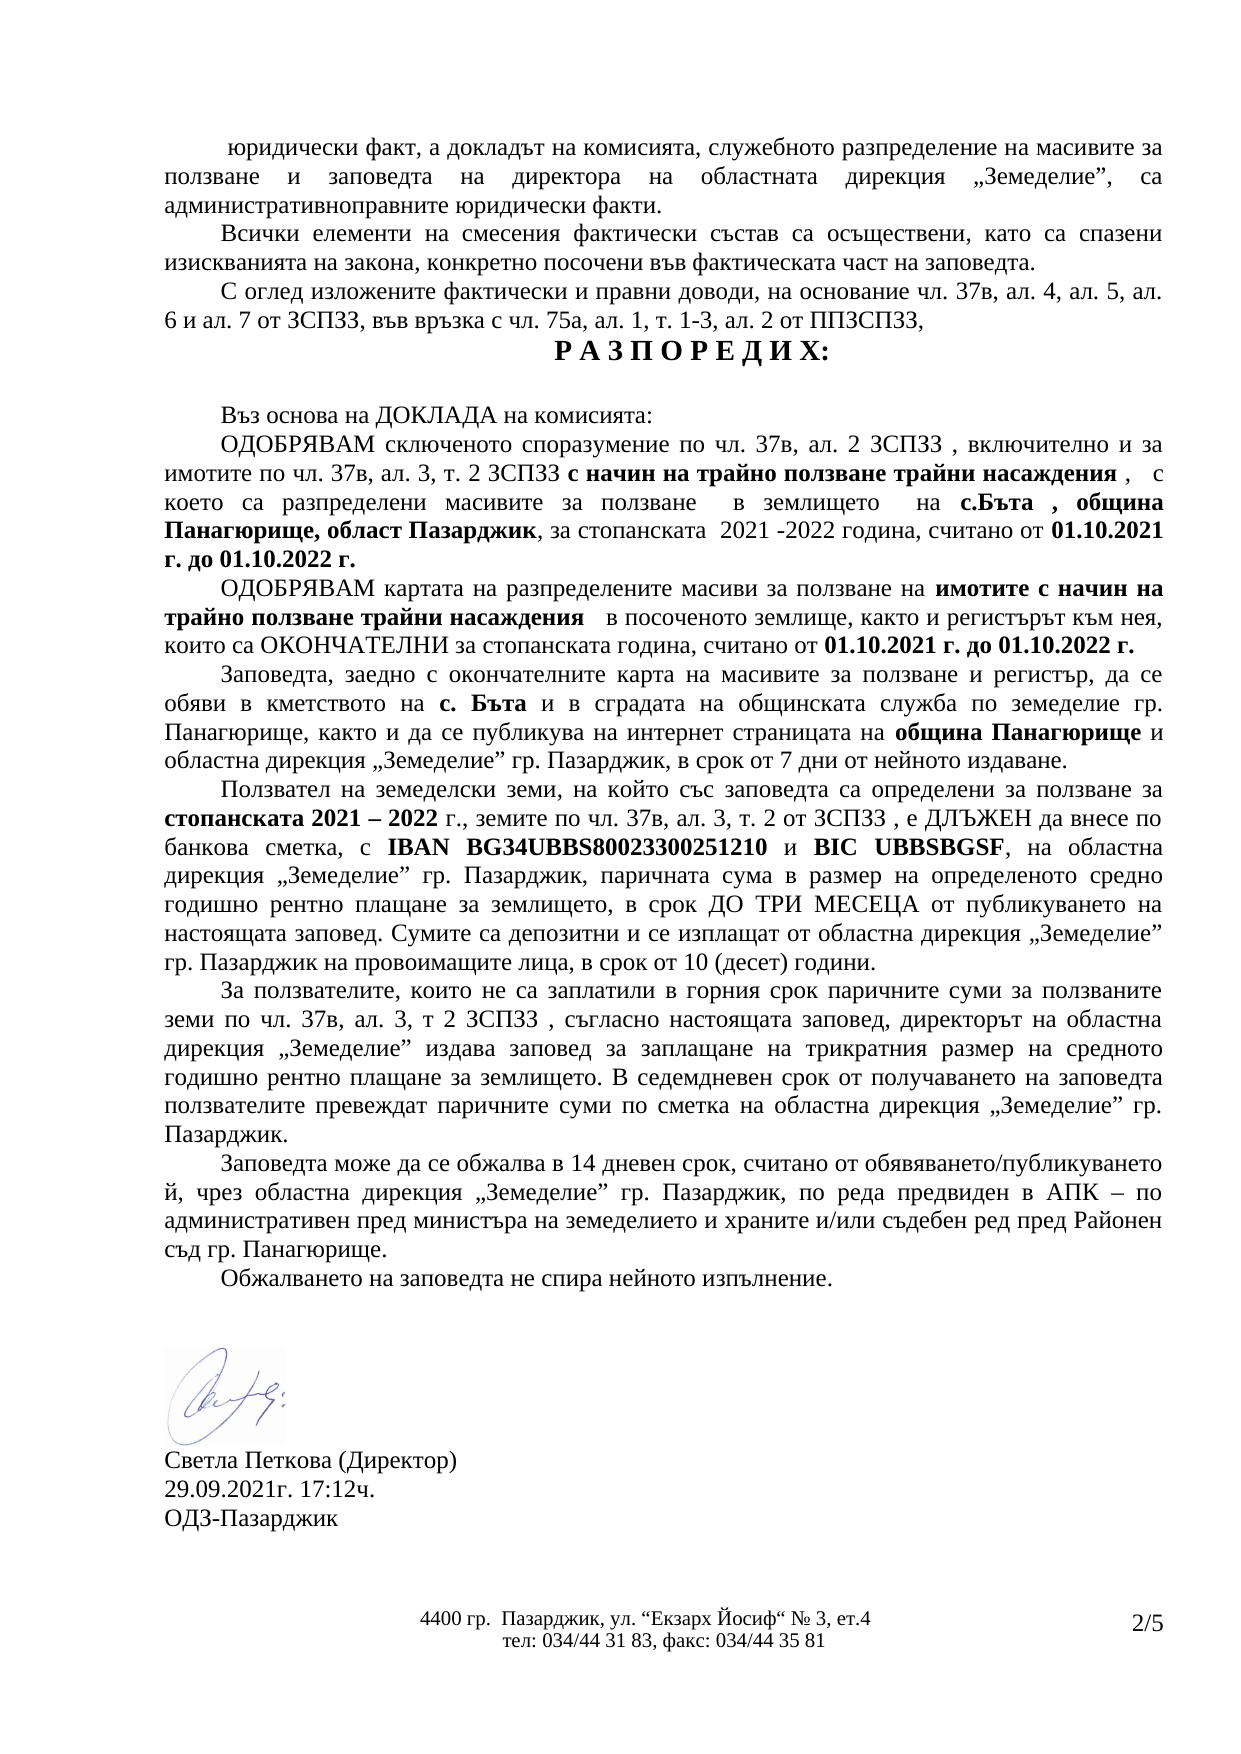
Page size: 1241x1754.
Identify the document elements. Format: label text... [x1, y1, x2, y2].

text Всички елементи на смесения фактически състав са осъществени, като са спазени изискванията на закона, конкретно посочени във фактическата част на заповедта. [164, 218, 1164, 276]
text Р А З П О Р Е Д И Х: [164, 333, 1164, 367]
text Въз основа на ДОКЛАДА на комисията: [164, 401, 1164, 429]
text Ползвател на земеделски земи, на който със заповедта са определени за ползване за стопанската 2021 – 2022 г., земите по чл. 37в, ал. 3, т. 2 от ЗСПЗЗ , е ДЛЪЖЕН да внесе по банкова сметка, с IBAN BG34UBBS80023300251210 и BIC UBBSBGSF, на областна дирекция „Земеделие” гр. Пазарджик, паричната сума в размер на определеното средно годишно рентно плащане за землището, в срок ДО ТРИ МЕСЕЦА от публикуването на настоящата заповед. Сумите са депозитни и се изплащат от областна дирекция „Земеделие” гр. Пазарджик на провоимащите лица, в срок от 10 (десет) години. [164, 774, 1164, 976]
text Заповедта, заедно с окончателните карта на масивите за ползване и регистър, да се обяви в кметството на с. Бъта и в сградата на общинската служба по земеделие гр. Панагюрище, както и да се публикува на интернет страницата на община Панагюрище и областна дирекция „Земеделие” гр. Пазарджик, в срок от 7 дни от нейното издаване. [164, 659, 1164, 774]
text Обжалването на заповедта не спира нейното изпълнение. [164, 1263, 1164, 1292]
picture [164, 1347, 286, 1446]
text За ползвателите, които не са заплатили в горния срок паричните суми за ползваните земи по чл. 37в, ал. 3, т 2 ЗСПЗЗ , съгласно настоящата заповед, директорът на областна дирекция „Земеделие” издава заповед за заплащане на трикратния размер на средното годишно рентно плащане за землището. В седемдневен срок от получаването на заповедта ползвателите превеждат паричните суми по сметка на областна дирекция „Земеделие” гр. Пазарджик. [164, 976, 1164, 1148]
text Заповедта може да се обжалва в 14 дневен срок, считано от обявяването/публикуването й, чрез областна дирекция „Земеделие” гр. Пазарджик, по реда предвиден в АПК – по административен пред министъра на земеделието и храните и/или съдебен ред пред Районен съд гр. Панагюрище. [164, 1148, 1164, 1263]
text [164, 1347, 1164, 1561]
text ОДОБРЯВАМ сключеното споразумение по чл. 37в, ал. 2 ЗСПЗЗ , включително и за имотите по чл. 37в, ал. 3, т. 2 ЗСПЗЗ с начин на трайно ползване трайни насаждения , с което са разпределени масивите за ползване в землището на с.Бъта , община Панагюрище, област Пазарджик, за стопанската 2021 -2022 година, считано от 01.10.2021 г. до 01.10.2022 г. [164, 429, 1164, 573]
text С оглед изложените фактически и правни доводи, на основание чл. 37в, ал. 4, ал. 5, ал. 6 и ал. 7 от ЗСПЗЗ, във връзка с чл. 75а, ал. 1, т. 1-3, ал. 2 от ППЗСПЗЗ, [164, 276, 1164, 333]
text юридически факт, а докладът на комисията, служебното разпределение на масивите за ползване и заповедта на директора на областната дирекция „Земеделие”, са административноправните юридически факти. [164, 132, 1164, 218]
text ОДОБРЯВАМ картата на разпределените масиви за ползване на имотите с начин на трайно ползване трайни насаждения в посоченото землище, както и регистърът към нея, които са ОКОНЧАТЕЛНИ за стопанската година, считано от 01.10.2021 г. до 01.10.2022 г. [164, 573, 1164, 659]
